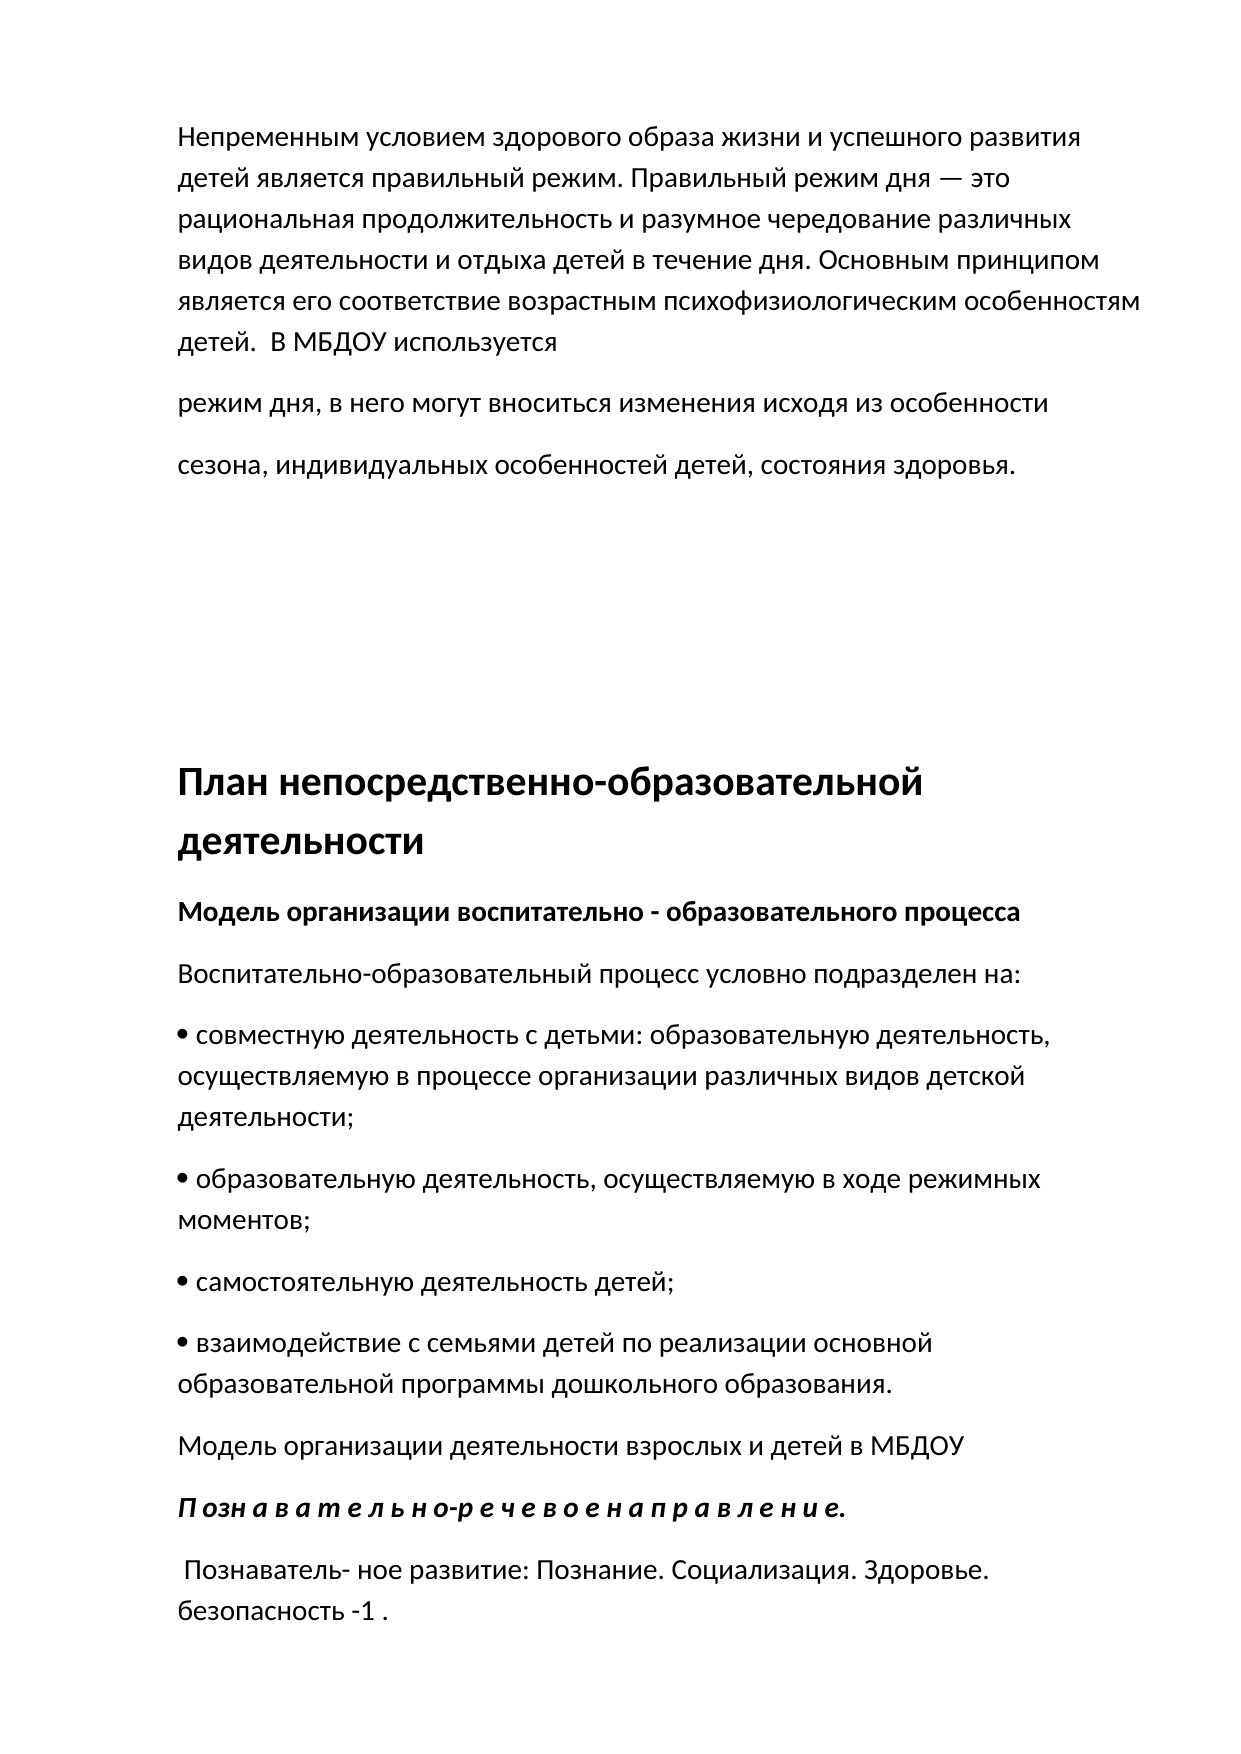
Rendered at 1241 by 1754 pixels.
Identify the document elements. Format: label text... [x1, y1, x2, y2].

text Модель организации деятельности взрослых и детей в МБДОУ [177, 1427, 1152, 1463]
text Непременным условием здорового образа жизни и успешного развития детей является правильный режим. Правильный режим дня — это рациональная продолжительность и разумное чередование различных видов деятельности и отдыха детей в течение дня. Основным принципом является его соответствие возрастным психофизиологическим особенностям детей. В МБДОУ используется [177, 118, 1152, 358]
text Воспитательно-образовательный процесс условно подразделен на: [177, 955, 1152, 990]
text П озн а в а т е л ь н о-р е ч е в о е н а п р а в л е н и е. [177, 1489, 1152, 1525]
text сезона, индивидуальных особенностей детей, состояния здоровья. [177, 446, 1152, 482]
text совместную деятельность с детьми: образовательную деятельность, осуществляемую в процессе организации различных видов детской деятельности; [177, 1016, 1152, 1134]
text режим дня, в него могут вноситься изменения исходя из особенности [177, 384, 1152, 420]
text Модель организации воспитательно - образовательного процесса [177, 893, 1152, 928]
text План непосредственно-образовательной деятельности [177, 755, 1152, 864]
text образовательную деятельность, осуществляемую в ходе режимных моментов; [177, 1160, 1152, 1237]
text взаимодействие с семьями детей по реализации основной образовательной программы дошкольного образования. [177, 1324, 1152, 1401]
text самостоятельную деятельность детей; [177, 1263, 1152, 1298]
text Познаватель- ное развитие: Познание. Социализация. Здоровье. безопасность -1 . [177, 1551, 1152, 1627]
